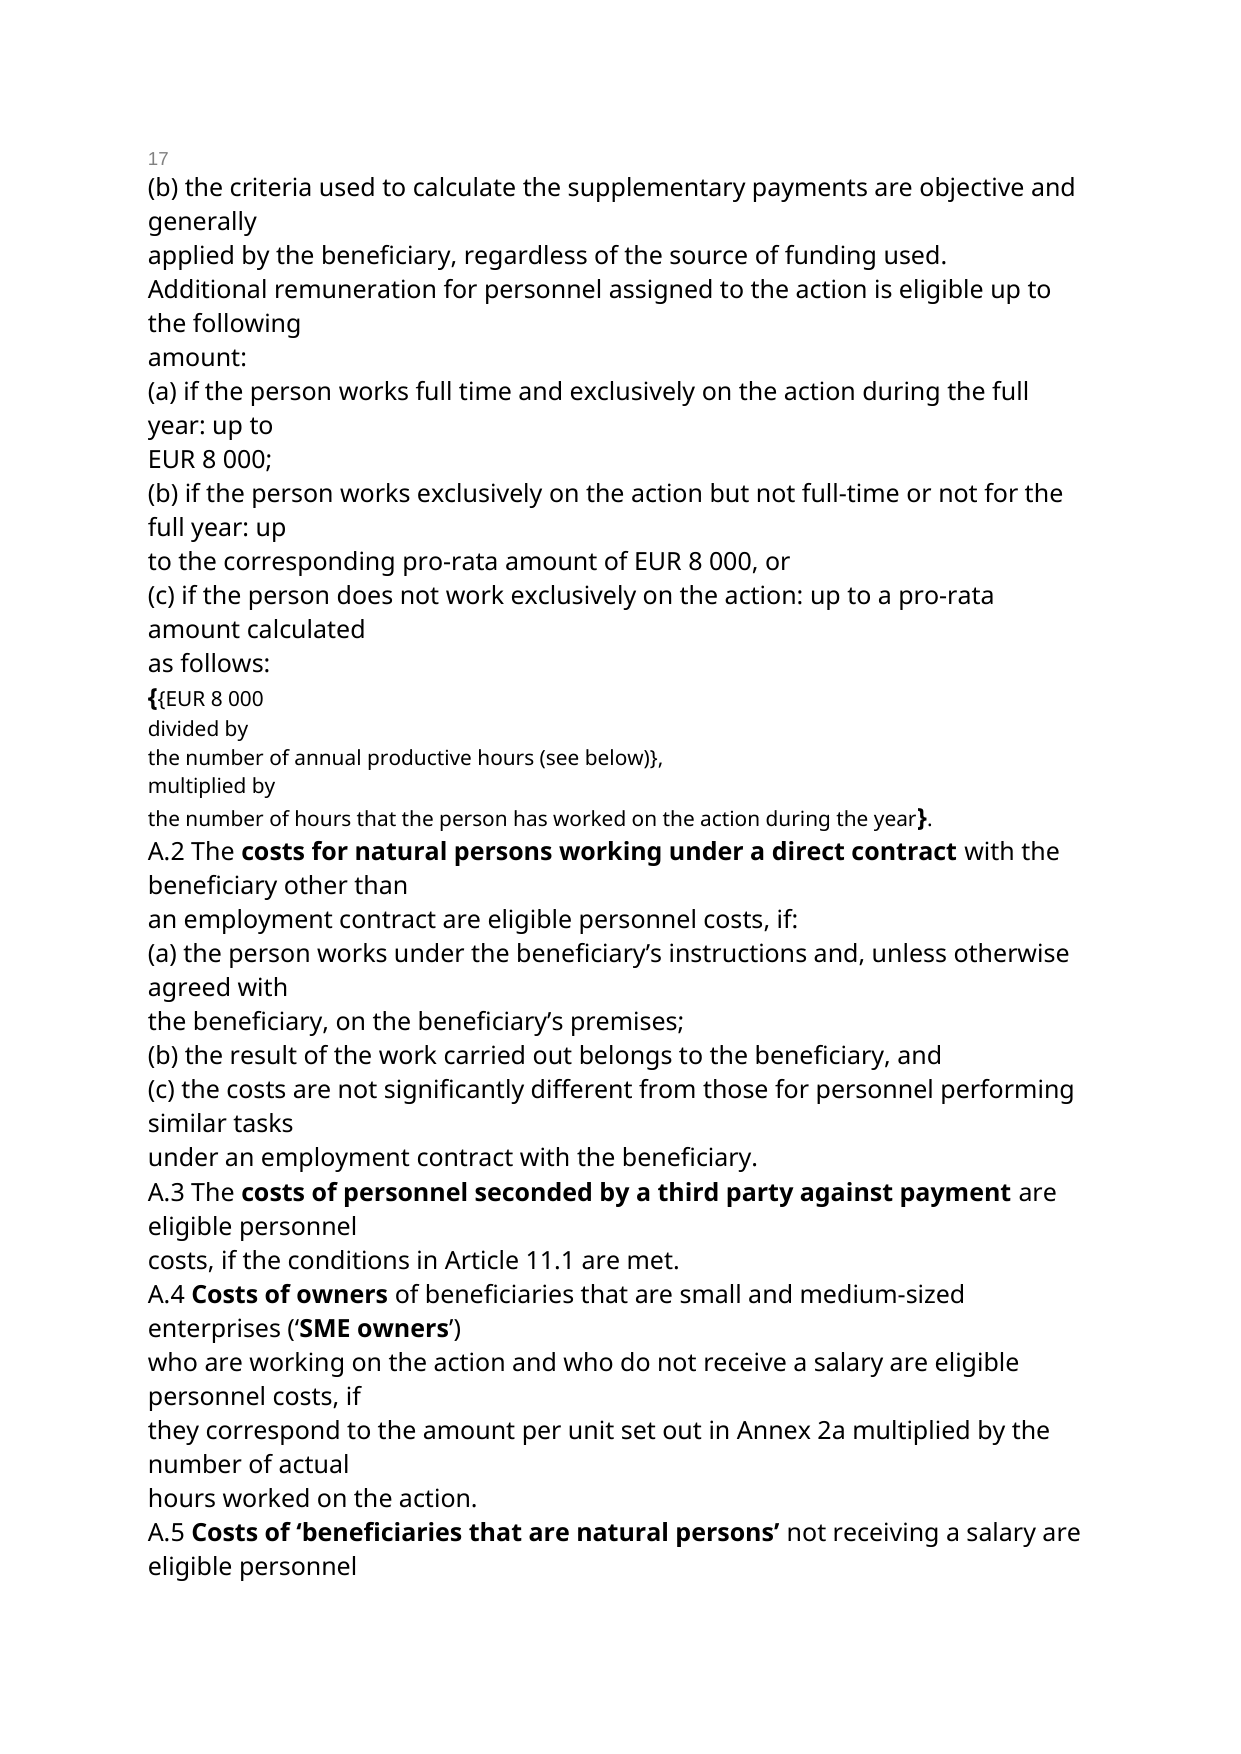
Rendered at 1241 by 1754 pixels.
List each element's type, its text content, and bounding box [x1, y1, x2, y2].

text the number of annual productive hours (see below)}, [148, 743, 1093, 771]
text {{EUR 8 000 [148, 680, 1093, 714]
text who are working on the action and who do not receive a salary are eligible personnel costs, if [148, 1344, 1093, 1413]
text (b) the criteria used to calculate the supplementary payments are objective and generally [148, 169, 1093, 237]
text the number of hours that the person has worked on the action during the year}. [148, 799, 1093, 833]
text A.2 The costs for natural persons working under a direct contract with the beneficiary other than [148, 833, 1093, 902]
text EUR 8 000; [148, 442, 1093, 476]
text (a) the person works under the beneficiary’s instructions and, unless otherwise agreed with [148, 936, 1093, 1004]
text costs, if the conditions in Article 11.1 are met. [148, 1242, 1093, 1276]
text (b) the result of the work carried out belongs to the beneficiary, and [148, 1038, 1093, 1072]
text Additional remuneration for personnel assigned to the action is eligible up to the following [148, 271, 1093, 339]
text divided by [148, 714, 1093, 743]
text (c) the costs are not significantly different from those for personnel performing similar tasks [148, 1072, 1093, 1140]
text under an employment contract with the beneficiary. [148, 1140, 1093, 1174]
text A.4 Costs of owners of beneficiaries that are small and medium-sized enterprises (‘SME owners’) [148, 1276, 1093, 1344]
text hours worked on the action. [148, 1481, 1093, 1515]
text as follows: [148, 646, 1093, 680]
text 17 [148, 148, 1093, 169]
text A.5 Costs of ‘beneficiaries that are natural persons’ not receiving a salary are eligible personnel [148, 1515, 1093, 1583]
text the beneficiary, on the beneficiary’s premises; [148, 1004, 1093, 1038]
text an employment contract are eligible personnel costs, if: [148, 902, 1093, 936]
text multiplied by [148, 771, 1093, 799]
text amount: [148, 339, 1093, 373]
text they correspond to the amount per unit set out in Annex 2a multiplied by the number of actual [148, 1413, 1093, 1481]
text to the corresponding pro-rata amount of EUR 8 000, or [148, 544, 1093, 578]
text (c) if the person does not work exclusively on the action: up to a pro-rata amount calculated [148, 578, 1093, 646]
text (b) if the person works exclusively on the action but not full-time or not for the full year: up [148, 476, 1093, 544]
text (a) if the person works full time and exclusively on the action during the full year: up to [148, 373, 1093, 442]
text A.3 The costs of personnel seconded by a third party against payment are eligible personnel [148, 1174, 1093, 1242]
text applied by the beneficiary, regardless of the source of funding used. [148, 237, 1093, 271]
